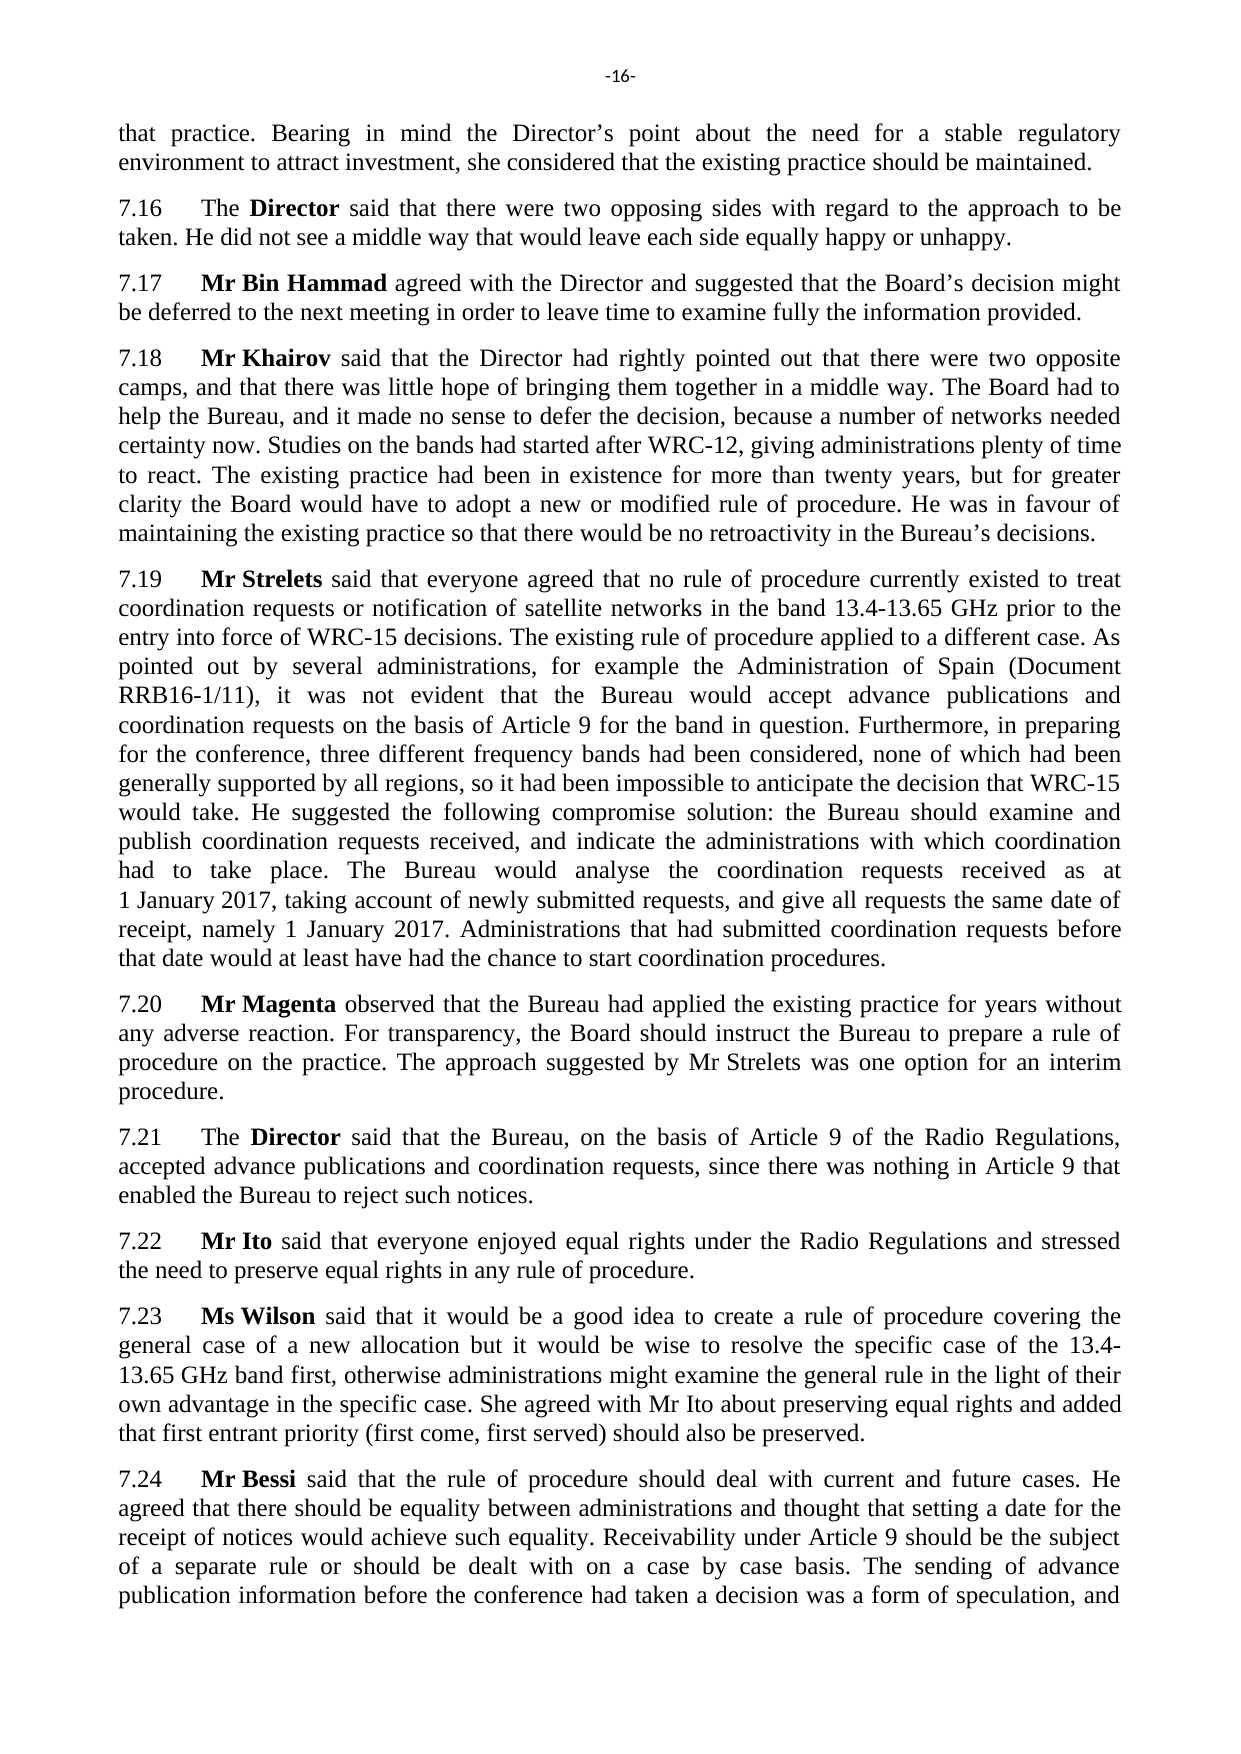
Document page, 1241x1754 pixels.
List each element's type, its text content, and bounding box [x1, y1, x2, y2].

text 7.17 Mr Bin Hammad agreed with the Director and suggested that the Board’s decision might be deferred to the next meeting in order to leave time to examine fully the information provided. [118, 268, 1122, 326]
text 7.20 Mr Magenta observed that the Bureau had applied the existing practice for years without any adverse reaction. For transparency, the Board should instruct the Bureau to prepare a rule of procedure on the practice. The approach suggested by Mr Strelets was one option for an interim procedure. [118, 989, 1122, 1106]
text 7.18 Mr Khairov said that the Director had rightly pointed out that there were two opposite camps, and that there was little hope of bringing them together in a middle way. The Board had to help the Bureau, and it made no sense to defer the decision, because a number of networks needed certainty now. Studies on the bands had started after WRC-12, giving administrations plenty of time to react. The existing practice had been in existence for more than twenty years, but for greater clarity the Board would have to adopt a new or modified rule of procedure. He was in favour of maintaining the existing practice so that there would be no retroactivity in the Bureau’s decisions. [118, 343, 1122, 547]
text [118, 1464, 1122, 1610]
text 7.23 Ms Wilson said that it would be a good idea to create a rule of procedure covering the general case of a new allocation but it would be wise to resolve the specific case of the 13.4-13.65 GHz band first, otherwise administrations might examine the general rule in the light of their own advantage in the specific case. She agreed with Mr Ito about preserving equal rights and added that first entrant priority (first come, first served) should also be preserved. [118, 1301, 1122, 1447]
text 7.22 Mr Ito said that everyone enjoyed equal rights under the Radio Regulations and stressed the need to preserve equal rights in any rule of procedure. [118, 1226, 1122, 1285]
text 7.16 The Director said that there were two opposing sides with regard to the approach to be taken. He did not see a middle way that would leave each side equally happy or unhappy. [118, 193, 1122, 251]
text 7.19 Mr Strelets said that everyone agreed that no rule of procedure currently existed to treat coordination requests or notification of satellite networks in the band 13.4-13.65 GHz prior to the entry into force of WRC-15 decisions. The existing rule of procedure applied to a different case. As pointed out by several administrations, for example the Administration of Spain (Document RRB16-1/11), it was not evident that the Bureau would accept advance publications and coordination requests on the basis of Article 9 for the band in question. Furthermore, in preparing for the conference, three different frequency bands had been considered, none of which had been generally supported by all regions, so it had been impossible to anticipate the decision that WRC-15 would take. He suggested the following compromise solution: the Bureau should examine and publish coordination requests received, and indicate the administrations with which coordination had to take place. The Bureau would analyse the coordination requests received as at 1 January 2017, taking account of newly submitted requests, and give all requests the same date of receipt, namely 1 January 2017. Administrations that had submitted coordination requests before that date would at least have had the chance to start coordination procedures. [118, 564, 1122, 972]
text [118, 118, 1122, 176]
text 7.21 The Director said that the Bureau, on the basis of Article 9 of the Radio Regulations, accepted advance publications and coordination requests, since there was nothing in Article 9 that enabled the Bureau to reject such notices. [118, 1122, 1122, 1210]
